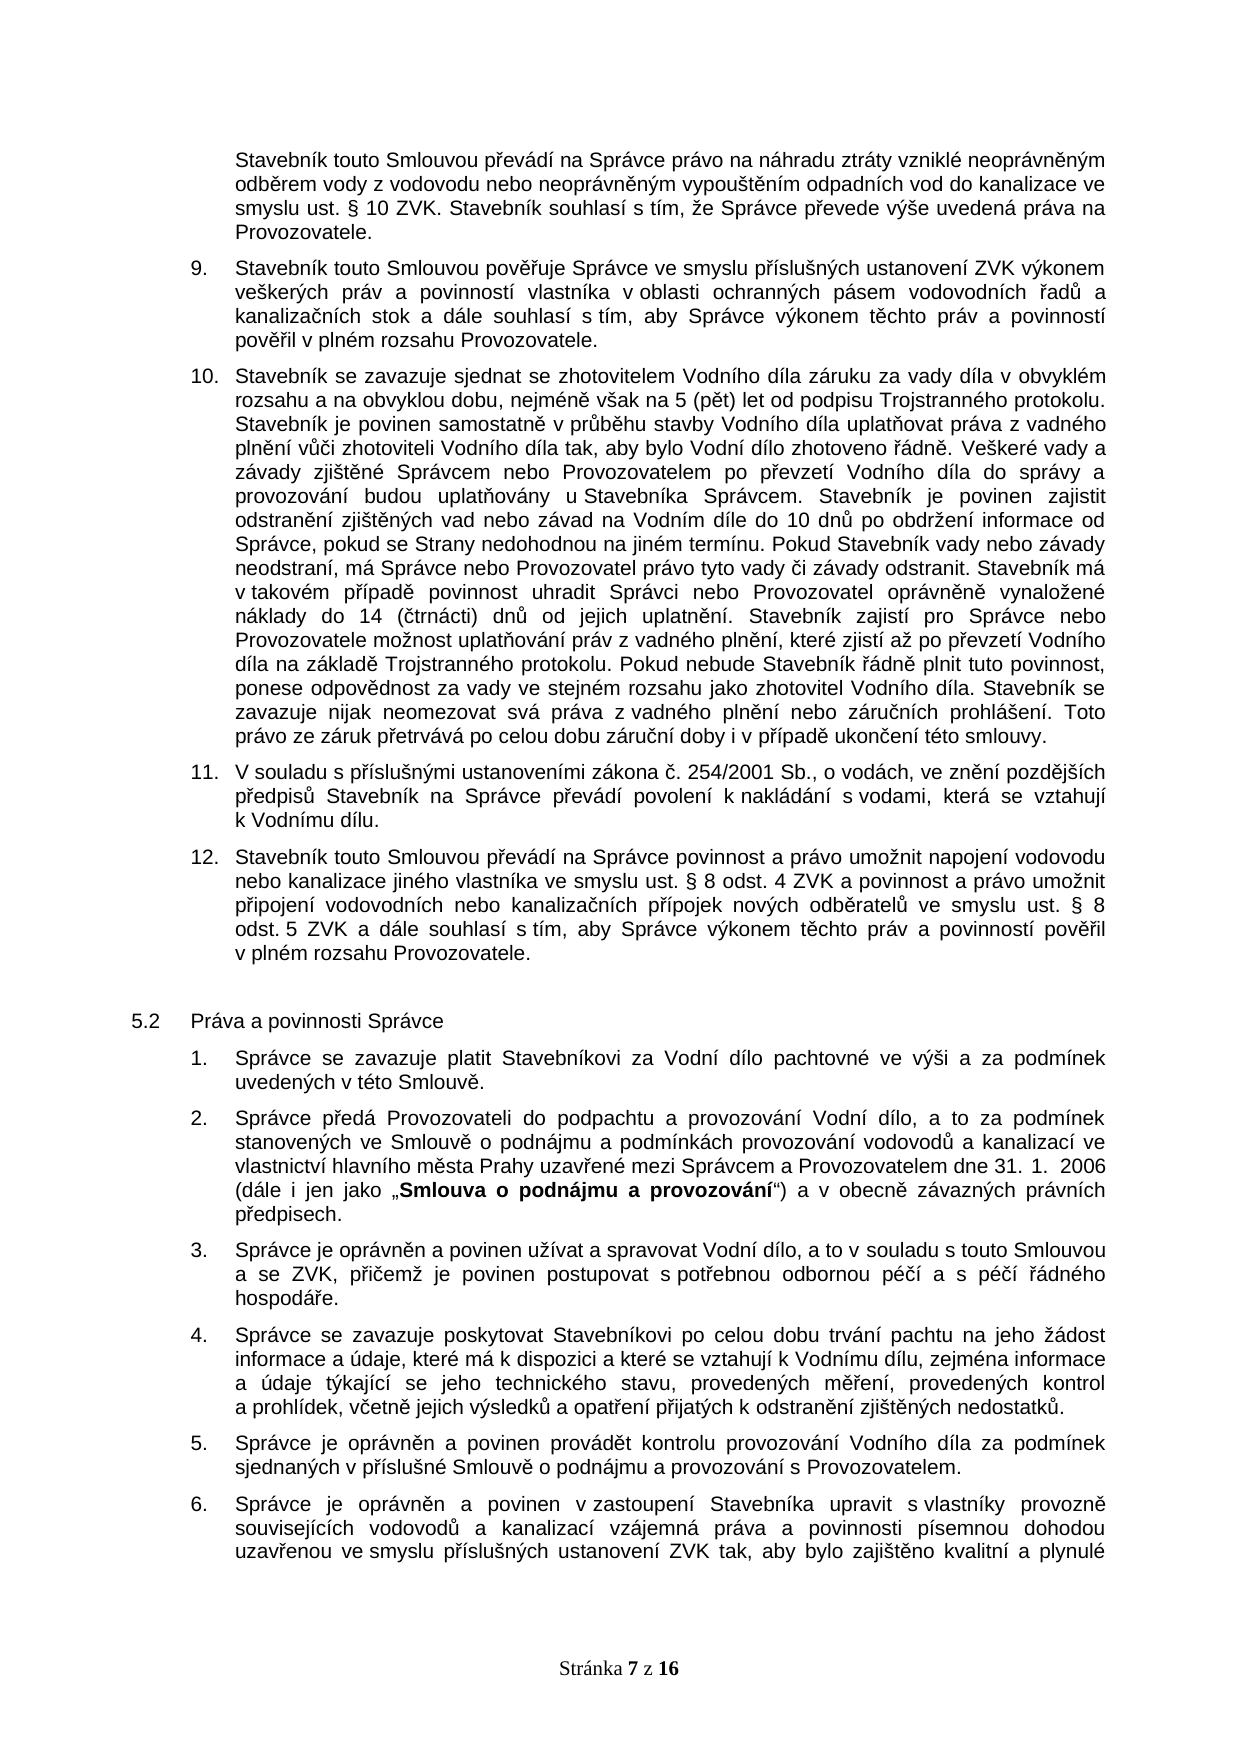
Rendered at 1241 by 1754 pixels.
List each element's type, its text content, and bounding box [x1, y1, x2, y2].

list Stavebník se zavazuje sjednat se zhotovitelem Vodního díla záruku za vady díla v obvyklém rozsahu a na obvyklou dobu, nejméně však na 5 (pět) let od podpisu Trojstranného protokolu. Stavebník je povinen samostatně v průběhu stavby Vodního díla uplatňovat práva z vadného plnění vůči zhotoviteli Vodního díla tak, aby bylo Vodní dílo zhotoveno řádně. Veškeré vady a závady zjištěné Správcem nebo Provozovatelem po převzetí Vodního díla do správy a provozování budou uplatňovány u Stavebníka Správcem. Stavebník je povinen zajistit odstranění zjištěných vad nebo závad na Vodním díle do 10 dnů po obdržení informace od Správce, pokud se Strany nedohodnou na jiném termínu. Pokud Stavebník vady nebo závady neodstraní, má Správce nebo Provozovatel právo tyto vady či závady odstranit. Stavebník má v takovém případě povinnost uhradit Správci nebo Provozovatel oprávněně vynaložené náklady do 14 (čtrnácti) dnů od jejich uplatnění. Stavebník zajistí pro Správce nebo Provozovatele možnost uplatňování práv z vadného plnění, které zjistí až po převzetí Vodního díla na základě Trojstranného protokolu. Pokud nebude Stavebník řádně plnit tuto povinnost, ponese odpovědnost za vady ve stejném rozsahu jako zhotovitel Vodního díla. Stavebník se zavazuje nijak neomezovat svá práva z vadného plnění nebo záručních prohlášení. Toto právo ze záruk přetrvává po celou dobu záruční doby i v případě ukončení této smlouvy. [190, 364, 1106, 748]
list Správce předá Provozovateli do podpachtu a provozování Vodní dílo, a to za podmínek stanovených ve Smlouvě o podnájmu a podmínkách provozování vodovodů a kanalizací ve vlastnictví hlavního města Prahy uzavřené mezi Správcem a Provozovatelem dne 31. 1. 2006 (dále i jen jako „Smlouva o podnájmu a provozování“) a v obecně závazných právních předpisech. [190, 1106, 1106, 1226]
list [190, 148, 1106, 243]
list Správce se zavazuje poskytovat Stavebníkovi po celou dobu trvání pachtu na jeho žádost informace a údaje, které má k dispozici a které se vztahují k Vodnímu dílu, zejména informace a údaje týkající se jeho technického stavu, provedených měření, provedených kontrol a prohlídek, včetně jejich výsledků a opatření přijatých k odstranění zjištěných nedostatků. [190, 1323, 1106, 1418]
list Správce je oprávněn a povinen užívat a spravovat Vodní dílo, a to v souladu s touto Smlouvou a se ZVK, přičemž je povinen postupovat s potřebnou odbornou péčí a s péčí řádného hospodáře. [190, 1238, 1106, 1310]
list Stavebník touto Smlouvou převádí na Správce povinnost a právo umožnit napojení vodovodu nebo kanalizace jiného vlastníka ve smyslu ust. § 8 odst. 4 ZVK a povinnost a právo umožnit připojení vodovodních nebo kanalizačních přípojek nových odběratelů ve smyslu ust. § 8 odst. 5 ZVK a dále souhlasí s tím, aby Správce výkonem těchto práv a povinností pověřil v plném rozsahu Provozovatele. [190, 844, 1106, 964]
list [190, 1491, 1106, 1563]
list Práva a povinnosti Správce [131, 1009, 1106, 1033]
list Správce je oprávněn a povinen provádět kontrolu provozování Vodního díla za podmínek sjednaných v příslušné Smlouvě o podnájmu a provozování s Provozovatelem. [190, 1431, 1106, 1479]
list Stavebník touto Smlouvou pověřuje Správce ve smyslu příslušných ustanovení ZVK výkonem veškerých práv a povinností vlastníka v oblasti ochranných pásem vodovodních řadů a kanalizačních stok a dále souhlasí s tím, aby Správce výkonem těchto práv a povinností pověřil v plném rozsahu Provozovatele. [190, 256, 1106, 352]
list Správce se zavazuje platit Stavebníkovi za Vodní dílo pachtovné ve výši a za podmínek uvedených v této Smlouvě. [190, 1046, 1106, 1093]
list V souladu s příslušnými ustanoveními zákona č. 254/2001 Sb., o vodách, ve znění pozdějších předpisů Stavebník na Správce převádí povolení k nakládání s vodami, která se vztahují k Vodnímu dílu. [190, 760, 1106, 832]
